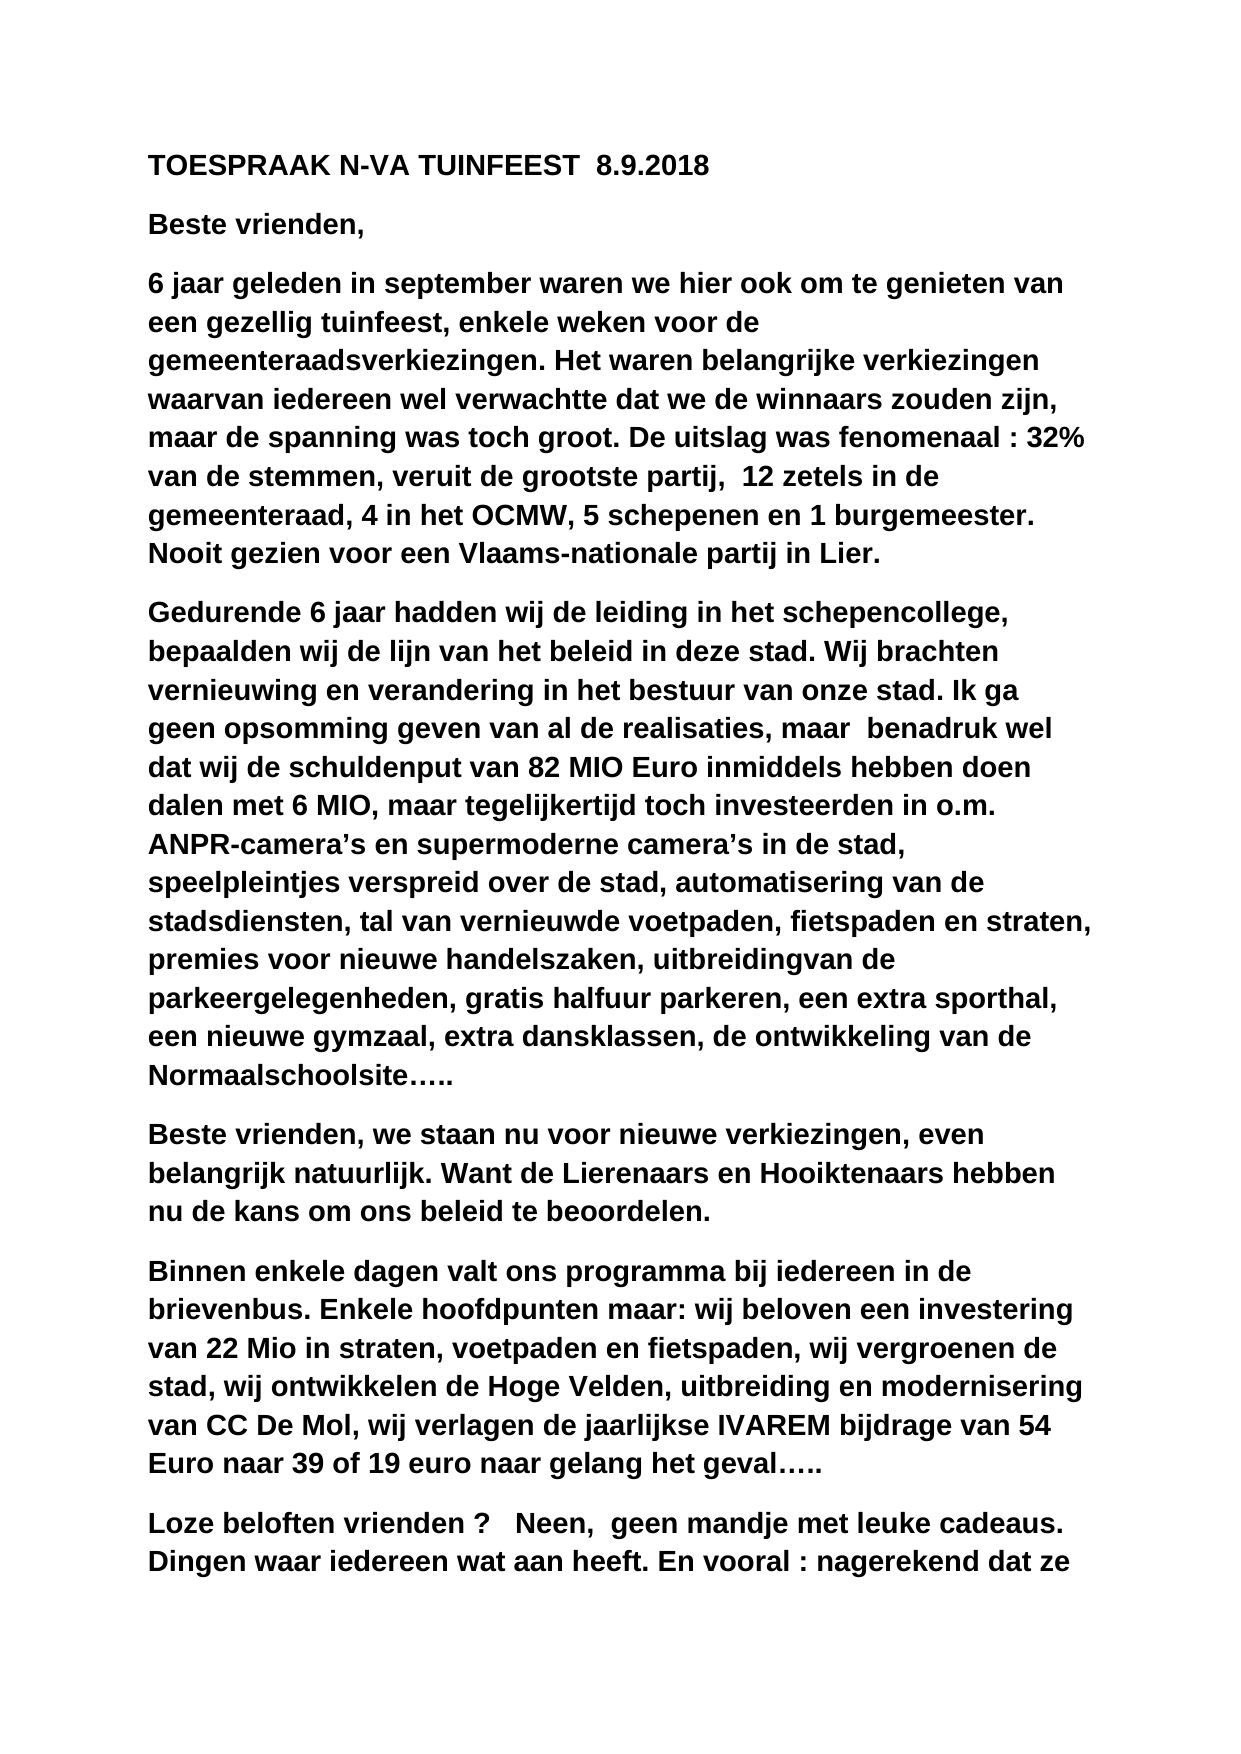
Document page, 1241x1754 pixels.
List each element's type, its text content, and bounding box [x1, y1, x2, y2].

text Binnen enkele dagen valt ons programma bij iedereen in de brievenbus. Enkele hoofdpunten maar: wij beloven een investering van 22 Mio in straten, voetpaden en fietspaden, wij vergroenen de stad, wij ontwikkelen de Hoge Velden, uitbreiding en modernisering van CC De Mol, wij verlagen de jaarlijkse IVAREM bijdrage van 54 Euro naar 39 of 19 euro naar gelang het geval….. [148, 1254, 1093, 1480]
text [148, 1506, 1093, 1578]
text TOESPRAAK N-VA TUINFEEST 8.9.2018 [148, 148, 1093, 181]
text Gedurende 6 jaar hadden wij de leiding in het schepencollege, bepaalden wij de lijn van het beleid in deze stad. Wij brachten vernieuwing en verandering in het bestuur van onze stad. Ik ga geen opsomming geven van al de realisaties, maar benadruk wel dat wij de schuldenput van 82 MIO Euro inmiddels hebben doen dalen met 6 MIO, maar tegelijkertijd toch investeerden in o.m. ANPR-camera’s en supermoderne camera’s in de stad, speelpleintjes verspreid over de stad, automatisering van de stadsdiensten, tal van vernieuwde voetpaden, fietspaden en straten, premies voor nieuwe handelszaken, uitbreidingvan de parkeergelegenheden, gratis halfuur parkeren, een extra sporthal, een nieuwe gymzaal, extra dansklassen, de ontwikkeling van de Normaalschoolsite….. [148, 596, 1093, 1092]
text Beste vrienden, [148, 207, 1093, 241]
text Beste vrienden, we staan nu voor nieuwe verkiezingen, even belangrijk natuurlijk. Want de Lierenaars en Hooiktenaars hebben nu de kans om ons beleid te beoordelen. [148, 1117, 1093, 1228]
text 6 jaar geleden in september waren we hier ook om te genieten van een gezellig tuinfeest, enkele weken voor de gemeenteraadsverkiezingen. Het waren belangrijke verkiezingen waarvan iedereen wel verwachtte dat we de winnaars zouden zijn, maar de spanning was toch groot. De uitslag was fenomenaal : 32% van de stemmen, veruit de grootste partij, 12 zetels in de gemeenteraad, 4 in het OCMW, 5 schepenen en 1 burgemeester. Nooit gezien voor een Vlaams-nationale partij in Lier. [148, 266, 1093, 570]
